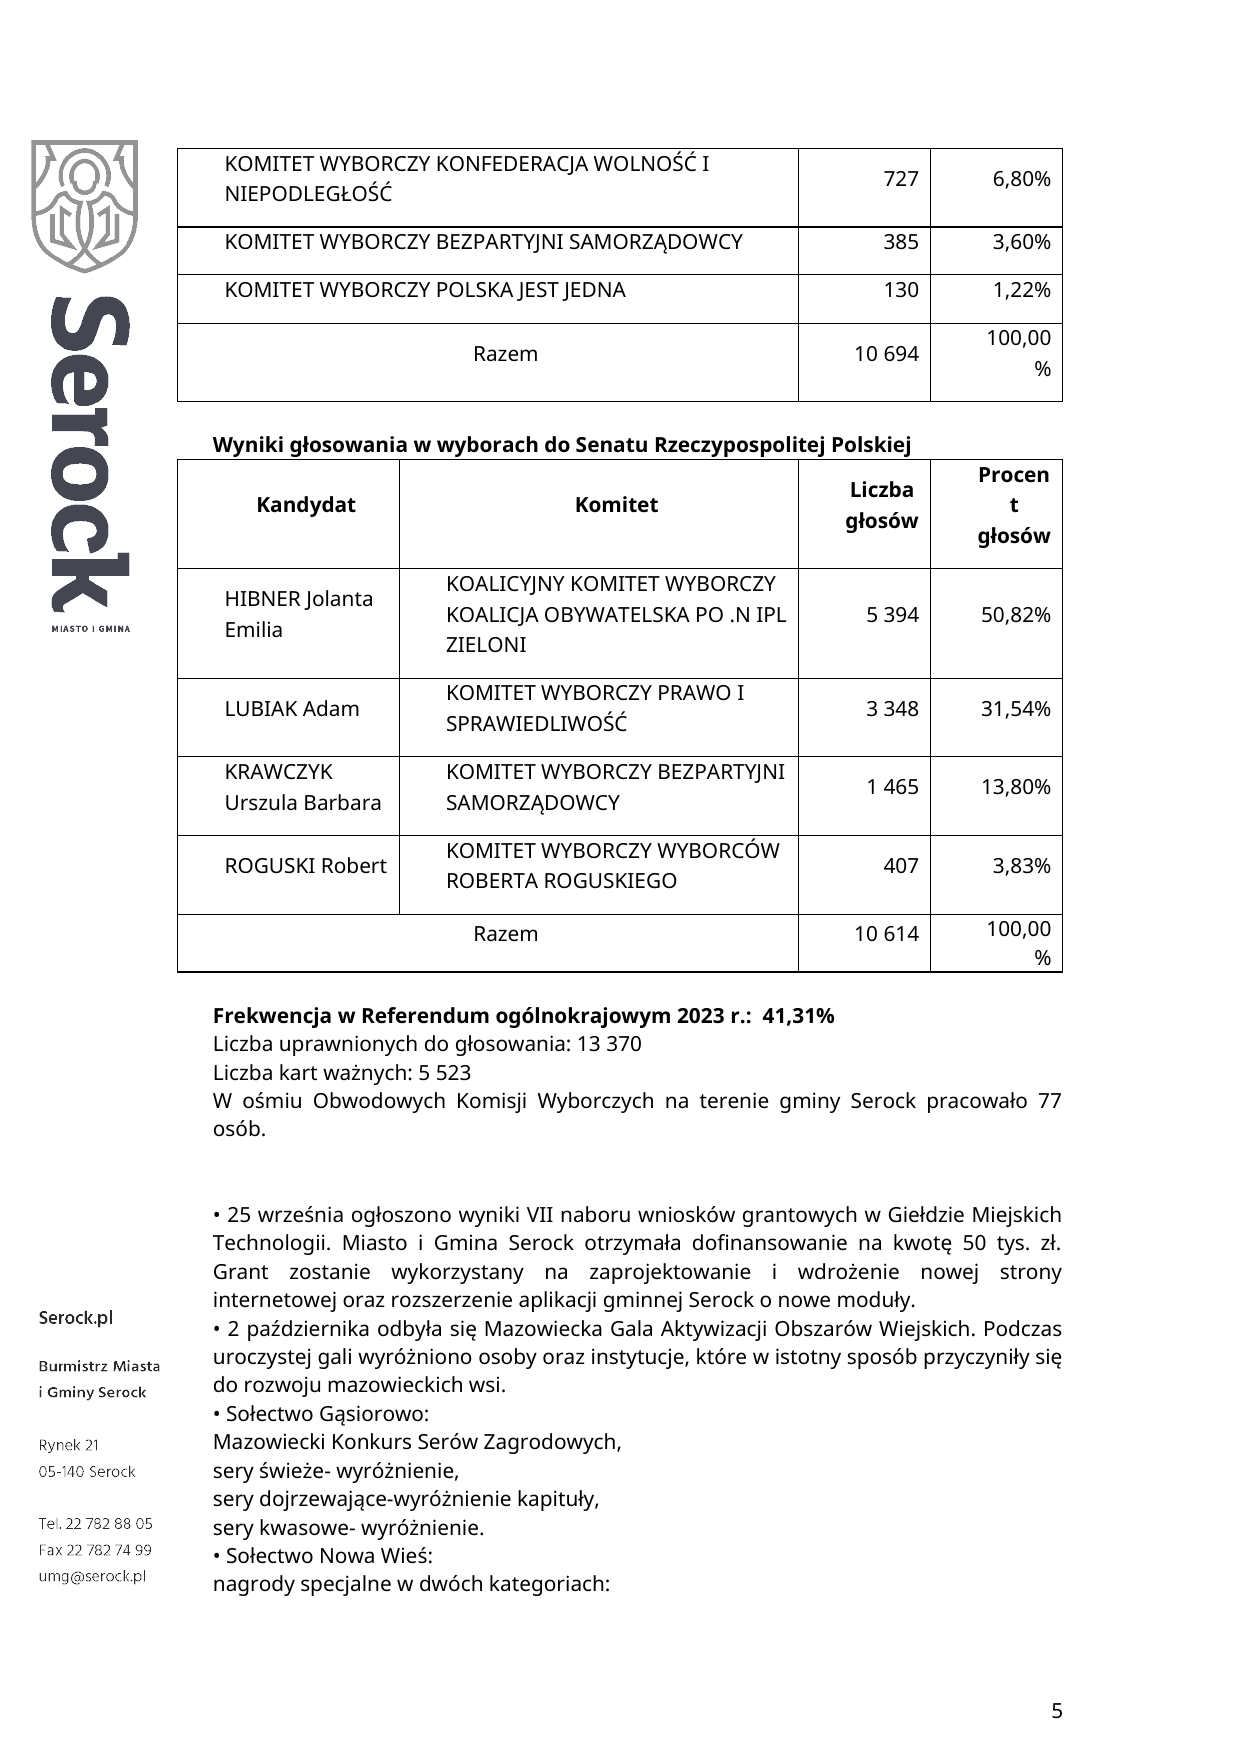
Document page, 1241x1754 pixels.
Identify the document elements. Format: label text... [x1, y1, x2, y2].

table_header Kandydat [178, 460, 399, 568]
table_cell KOALICYJNY KOMITET WYBORCZY KOALICJA OBYWATELSKA PO .N IPL ZIELONI [400, 569, 798, 677]
text Liczba uprawnionych do głosowania: 13 370 [213, 1029, 1063, 1058]
table_cell KOMITET WYBORCZY BEZPARTYJNI SAMORZĄDOWCY [400, 757, 798, 835]
table_cell 3,83% [931, 836, 1062, 913]
table_cell KOMITET WYBORCZY POLSKA JEST JEDNA [178, 275, 798, 322]
table_cell 1 465 [799, 757, 930, 835]
text • 25 września ogłoszono wyniki VII naboru wniosków grantowych w Giełdzie Miejskich Technologii. Miasto i Gmina Serock otrzymała dofinansowanie na kwotę 50 tys. zł. Grant zostanie wykorzystany na zaprojektowanie i wdrożenie nowej strony internetowej oraz rozszerzenie aplikacji gminnej Serock o nowe moduły. [213, 1200, 1063, 1314]
table_header Komitet [400, 460, 798, 568]
table_cell 10 694 [799, 324, 930, 401]
table_cell 100,00% [931, 324, 1062, 401]
table_cell 385 [799, 228, 930, 274]
table_cell 6,80% [931, 149, 1062, 226]
text sery świeże- wyróżnienie, [213, 1456, 1063, 1484]
text • Sołectwo Gąsiorowo: [213, 1399, 1063, 1427]
table_cell KRAWCZYK Urszula Barbara [178, 757, 399, 835]
table_cell KOMITET WYBORCZY BEZPARTYJNI SAMORZĄDOWCY [178, 228, 798, 274]
table_cell HIBNER Jolanta Emilia [178, 569, 399, 677]
text Wyniki głosowania w wyborach do Senatu Rzeczypospolitej Polskiej [213, 431, 1063, 459]
text Mazowiecki Konkurs Serów Zagrodowych, [213, 1427, 1063, 1456]
table_cell Razem [178, 324, 798, 401]
table_cell KOMITET WYBORCZY KONFEDERACJA WOLNOŚĆ I NIEPODLEGŁOŚĆ [178, 149, 798, 226]
table_header Liczba głosów [799, 460, 930, 568]
table_cell 3,60% [931, 228, 1062, 274]
text W ośmiu Obwodowych Komisji Wyborczych na terenie gminy Serock pracowało 77 osób. [213, 1086, 1063, 1143]
text Frekwencja w Referendum ogólnokrajowym 2023 r.: 41,31% [213, 1001, 1063, 1029]
table_cell 100,00% [931, 915, 1062, 971]
table_cell KOMITET WYBORCZY PRAWO I SPRAWIEDLIWOŚĆ [400, 679, 798, 756]
text nagrody specjalne w dwóch kategoriach: [213, 1569, 1063, 1598]
table_cell 1,22% [931, 275, 1062, 322]
text • 2 października odbyła się Mazowiecka Gala Aktywizacji Obszarów Wiejskich. Podczas uroczystej gali wyróżniono osoby oraz instytucje, które w istotny sposób przyczyniły się do rozwoju mazowieckich wsi. [213, 1314, 1063, 1399]
table_cell KOMITET WYBORCZY WYBORCÓW ROBERTA ROGUSKIEGO [400, 836, 798, 913]
text sery kwasowe- wyróżnienie. [213, 1513, 1063, 1541]
table_cell Razem [178, 915, 798, 971]
table_cell ROGUSKI Robert [178, 836, 399, 913]
table_header Procent głosów [931, 460, 1062, 568]
text sery dojrzewające-wyróżnienie kapituły, [213, 1484, 1063, 1513]
table_cell 50,82% [931, 569, 1062, 677]
text • Sołectwo Nowa Wieś: [213, 1541, 1063, 1569]
table_cell 727 [799, 149, 930, 226]
picture [31, 140, 191, 1599]
table_cell 3 348 [799, 679, 930, 756]
text Liczba kart ważnych: 5 523 [213, 1058, 1063, 1086]
table_cell 13,80% [931, 757, 1062, 835]
table_cell 10 614 [799, 915, 930, 971]
table_cell 31,54% [931, 679, 1062, 756]
table_cell LUBIAK Adam [178, 679, 399, 756]
table_cell 407 [799, 836, 930, 913]
table_cell 5 394 [799, 569, 930, 677]
table_cell 130 [799, 275, 930, 322]
